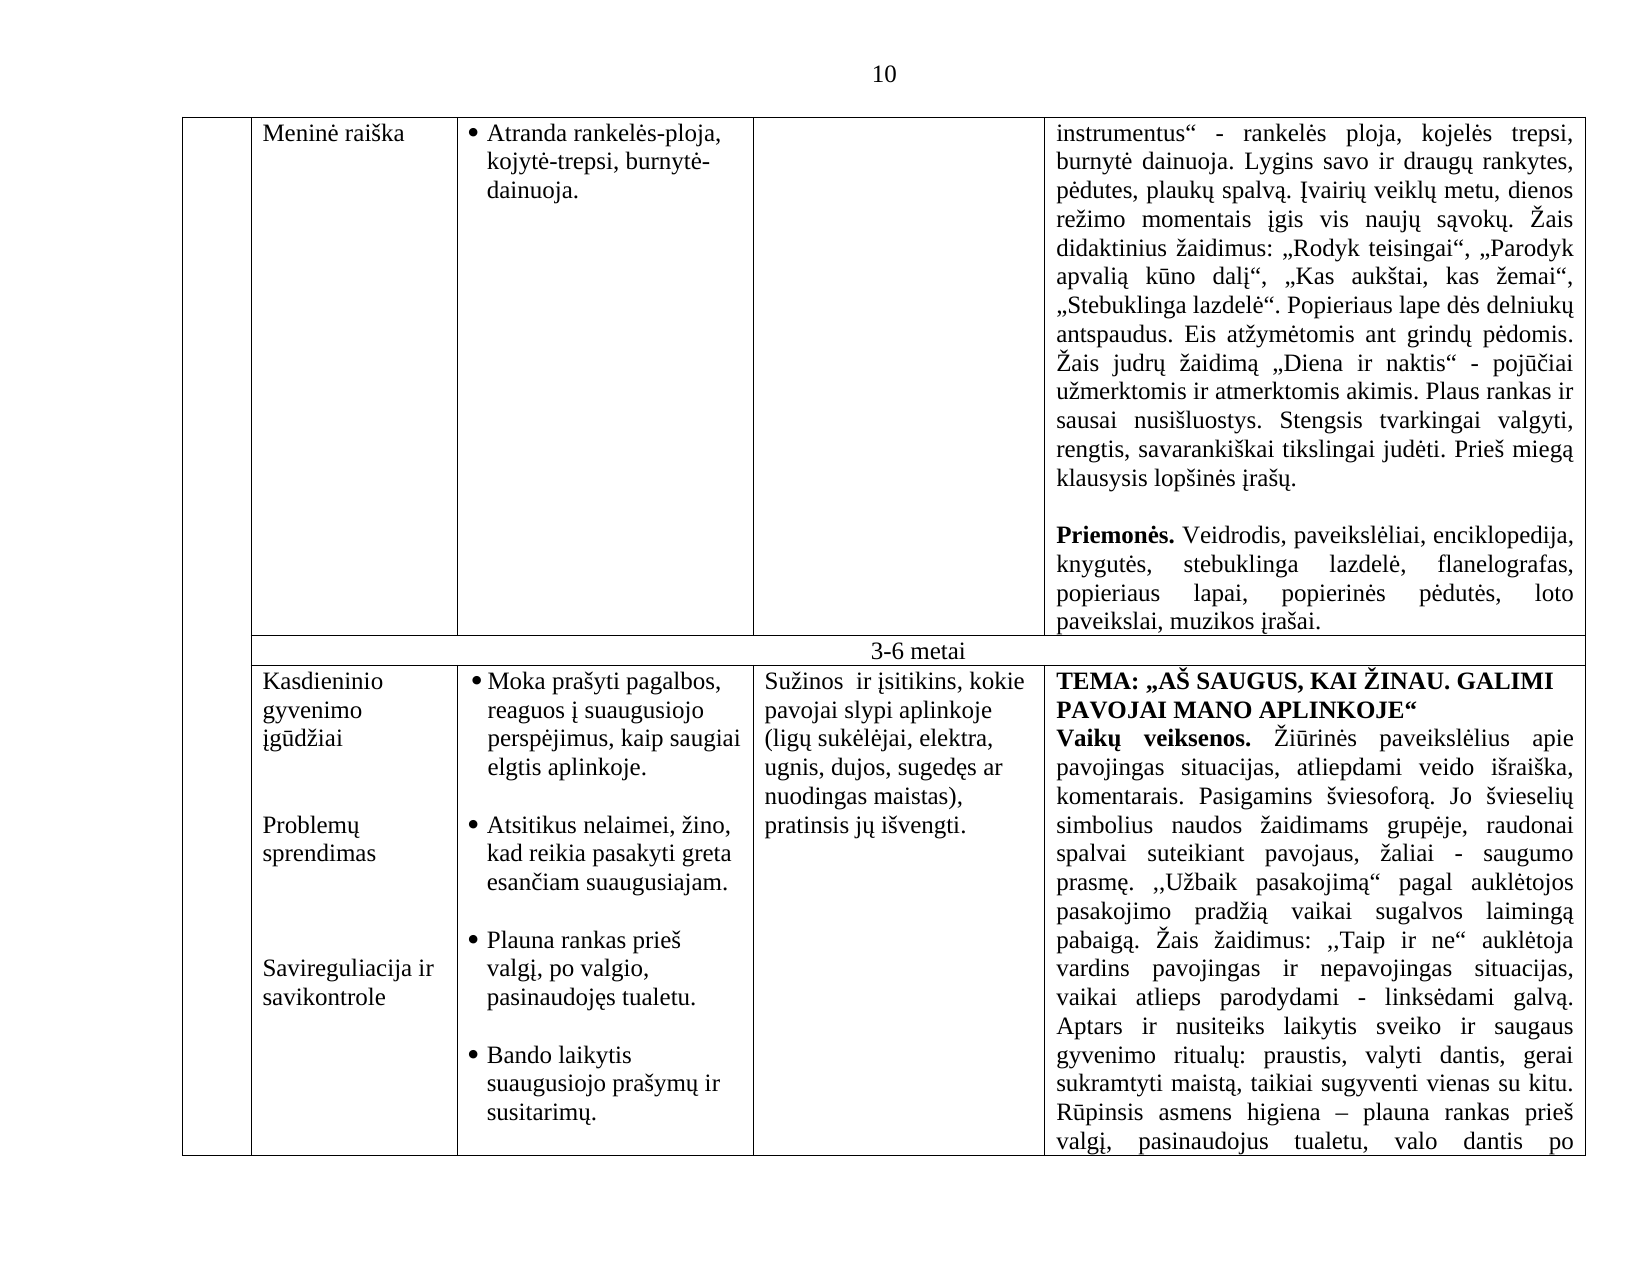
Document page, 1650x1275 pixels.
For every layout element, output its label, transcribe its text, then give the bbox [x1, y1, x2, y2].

table_cell 3-6 metai [252, 636, 1585, 665]
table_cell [458, 666, 753, 1155]
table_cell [458, 118, 753, 635]
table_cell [1045, 118, 1585, 635]
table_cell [754, 666, 1044, 1155]
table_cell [1045, 666, 1585, 1155]
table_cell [754, 118, 1044, 635]
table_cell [252, 666, 457, 1155]
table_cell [252, 118, 457, 635]
